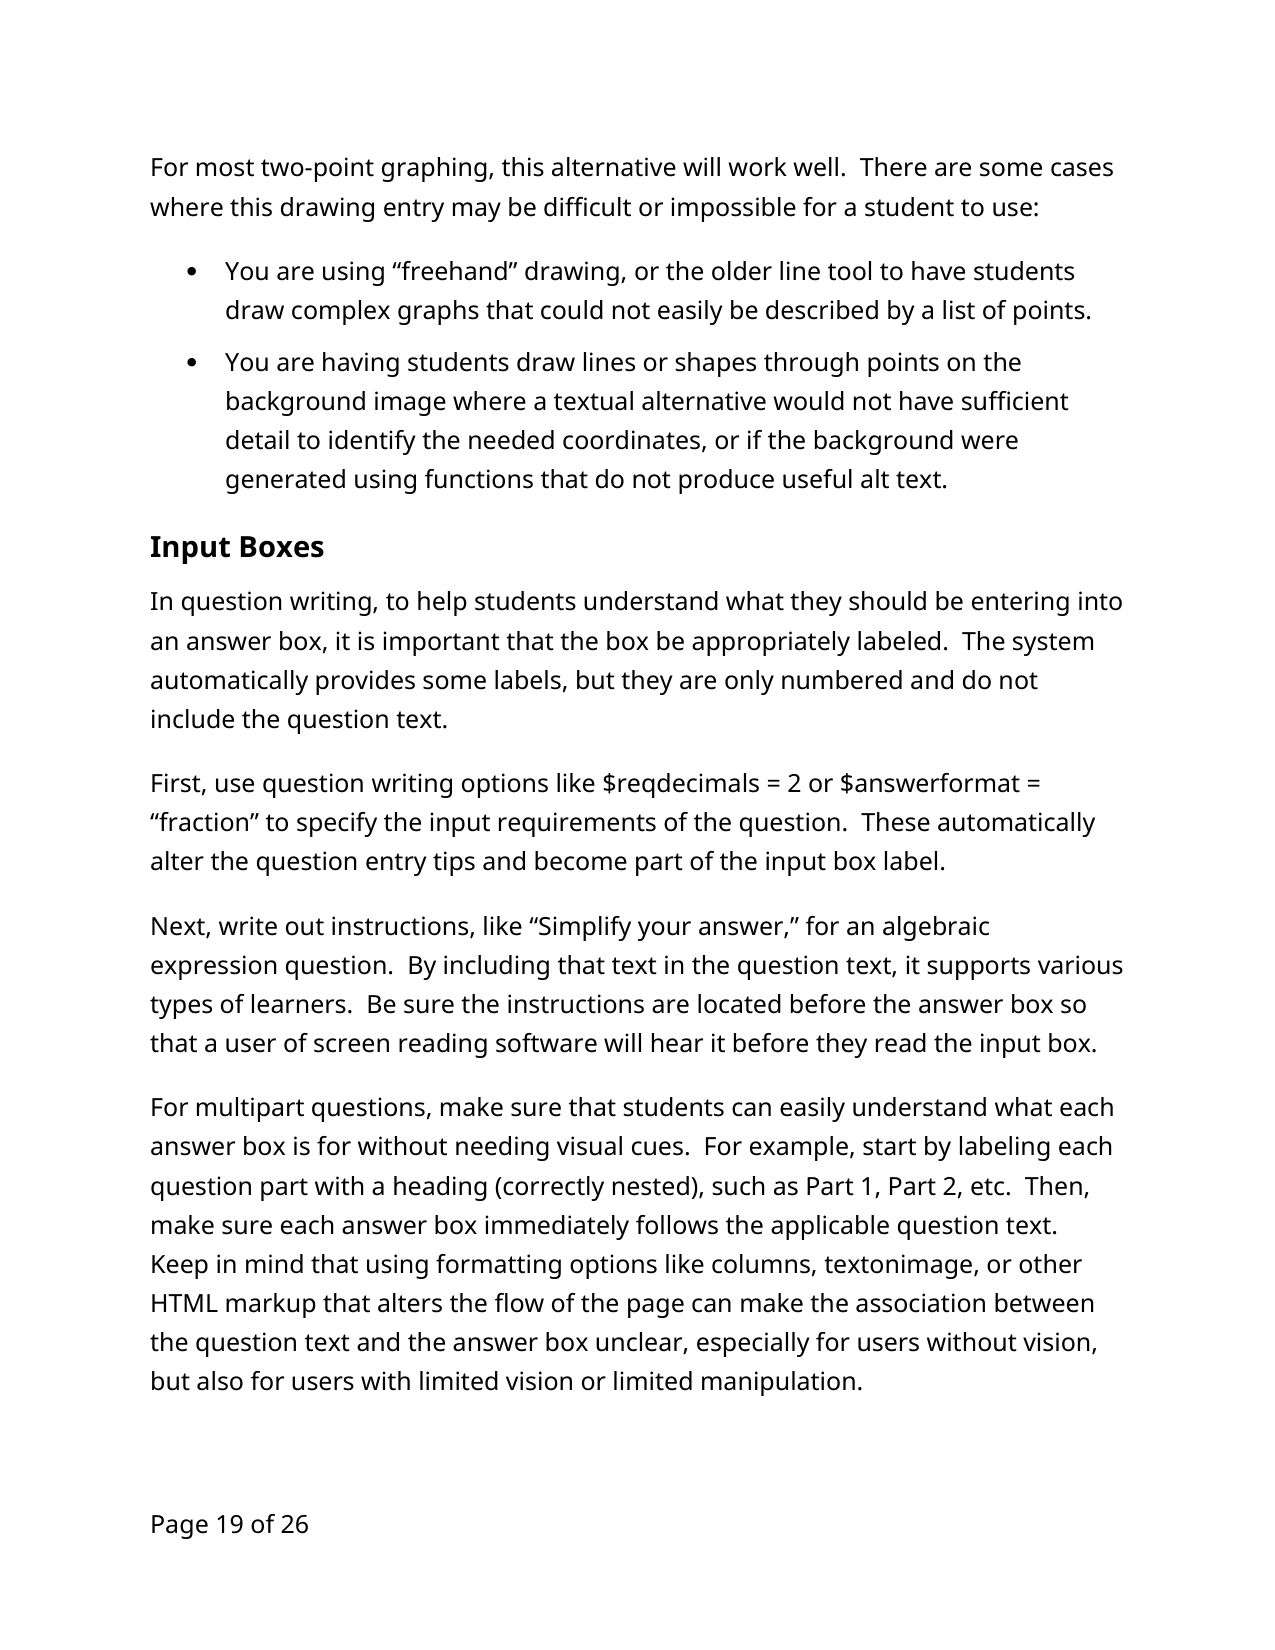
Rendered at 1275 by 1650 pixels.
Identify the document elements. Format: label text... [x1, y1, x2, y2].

text First, use question writing options like $reqdecimals = 2 or $answerformat = “fraction” to specify the input requirements of the question. These automatically alter the question entry tips and become part of the input box label. [150, 766, 1125, 878]
text In question writing, to help students understand what they should be entering into an answer box, it is important that the box be appropriately labeled. The system automatically provides some labels, but they are only numbered and do not include the question text. [150, 584, 1125, 736]
text Next, write out instructions, like “Simplify your answer,” for an algebraic expression question. By including that text in the question text, it supports various types of learners. Be sure the instructions are located before the answer box so that a user of screen reading software will hear it before they read the input box. [150, 908, 1125, 1060]
text For multipart questions, make sure that students can easily understand what each answer box is for without needing visual cues. For example, start by labeling each question part with a heading (correctly nested), such as Part 1, Part 2, etc. Then, make sure each answer box immediately follows the applicable question text. Keep in mind that using formatting options like columns, textonimage, or other HTML markup that alters the flow of the page can make the association between the question text and the answer box unclear, especially for users without vision, but also for users with limited vision or limited manipulation. [150, 1090, 1125, 1398]
text For most two-point graphing, this alternative will work well. There are some cases where this drawing entry may be difficult or impossible for a student to use: [150, 150, 1125, 223]
subtitle Input Boxes [150, 526, 1125, 566]
list You are having students draw lines or shapes through points on the background image where a textual alternative would not have sufficient detail to identify the needed coordinates, or if the background were generated using functions that do not produce useful alt text. [187, 344, 1125, 496]
list You are using “freehand” drawing, or the older line tool to have students draw complex graphs that could not easily be described by a list of points. [187, 253, 1125, 327]
